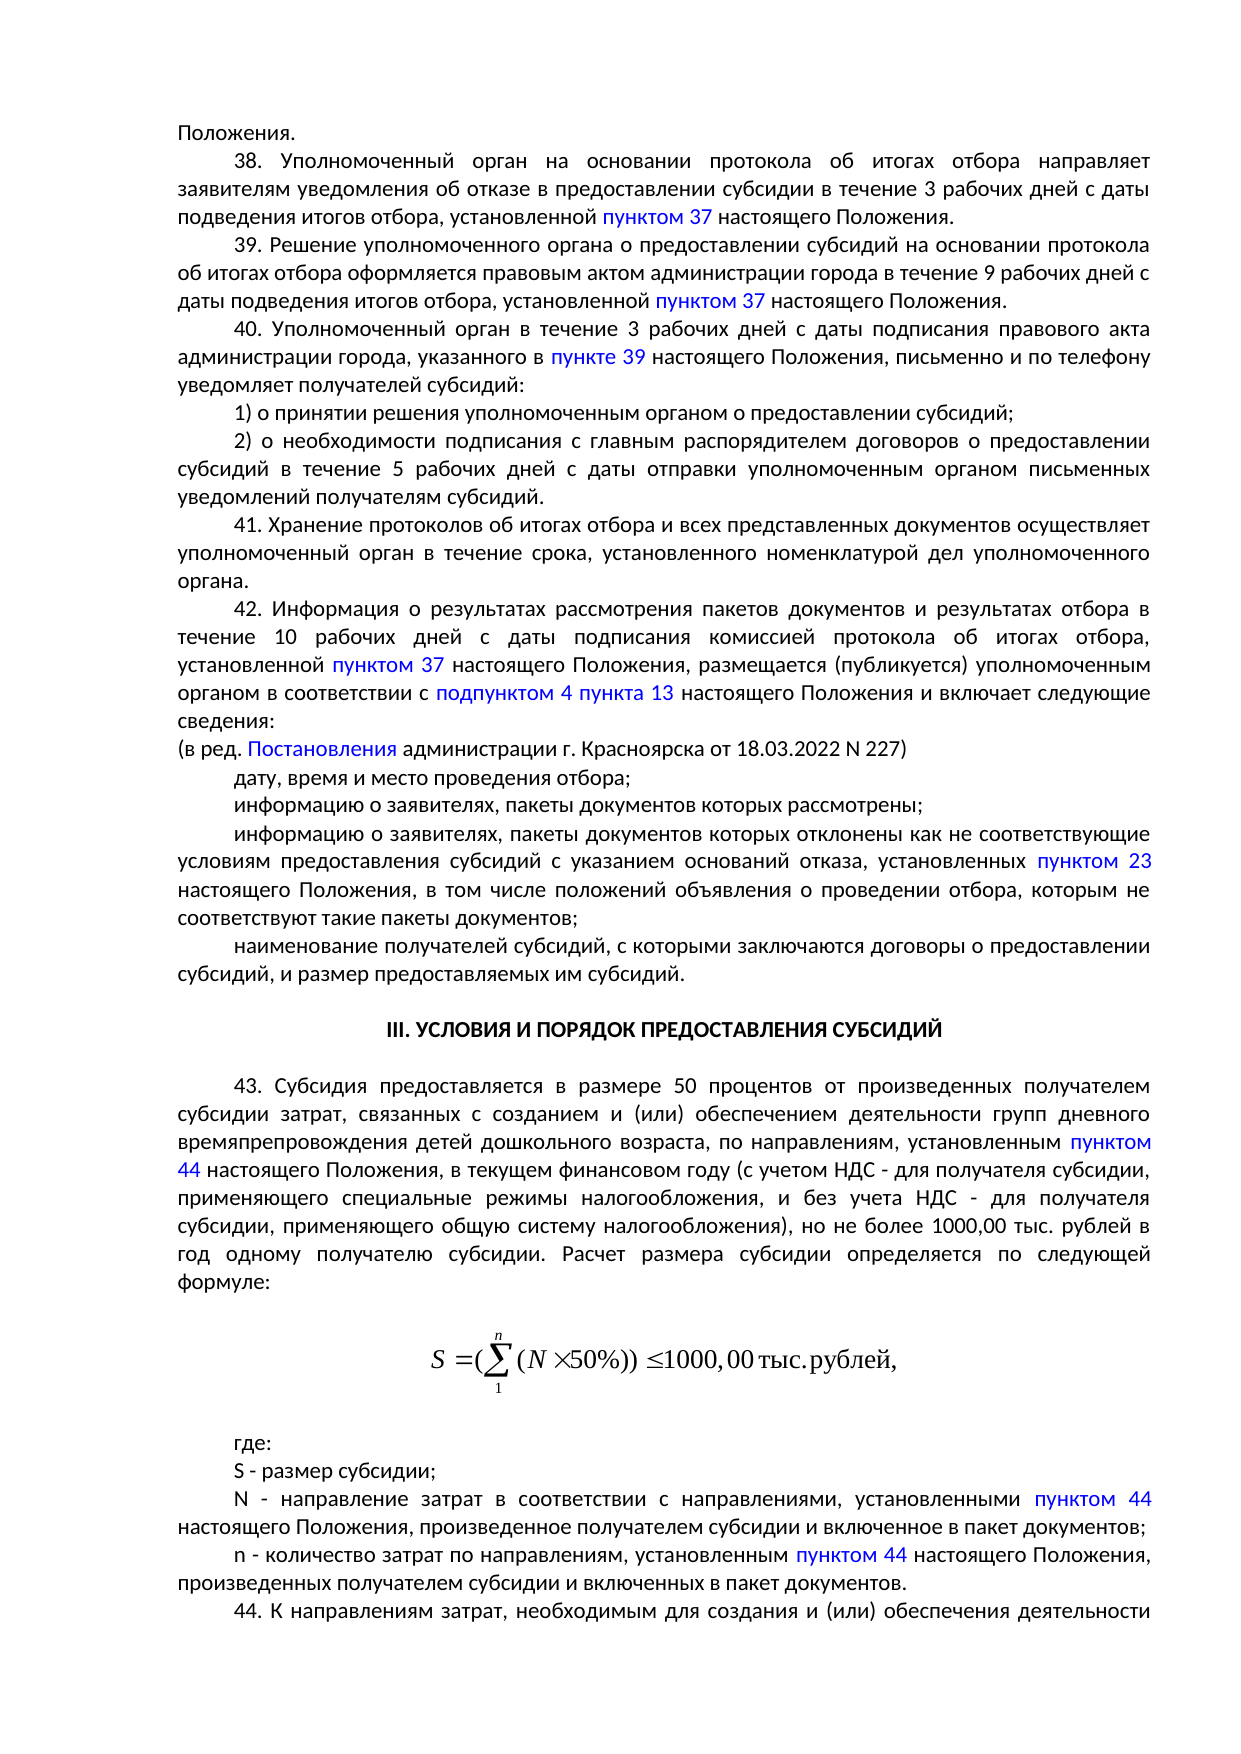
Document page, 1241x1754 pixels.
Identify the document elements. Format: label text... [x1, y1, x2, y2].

text 40. Уполномоченный орган в течение 3 рабочих дней с даты подписания правового акта администрации города, указанного в пункте 39 настоящего Положения, письменно и по телефону уведомляет получателей субсидий: [177, 314, 1152, 398]
text дату, время и место проведения отбора; [177, 763, 1152, 791]
text S - размер субсидии; [177, 1456, 1152, 1484]
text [177, 118, 1152, 146]
text 41. Хранение протоколов об итогах отбора и всех представленных документов осуществляет уполномоченный орган в течение срока, установленного номенклатурой дел уполномоченного органа. [177, 510, 1152, 594]
text информацию о заявителях, пакеты документов которых рассмотрены; [177, 791, 1152, 819]
text 2) о необходимости подписания с главным распорядителем договоров о предоставлении субсидий в течение 5 рабочих дней с даты отправки уполномоченным органом письменных уведомлений получателям субсидий. [177, 426, 1152, 510]
text 38. Уполномоченный орган на основании протокола об итогах отбора направляет заявителям уведомления об отказе в предоставлении субсидии в течение 3 рабочих дней с даты подведения итогов отбора, установленной пунктом 37 настоящего Положения. [177, 146, 1152, 230]
text n - количество затрат по направлениям, установленным пунктом 44 настоящего Положения, произведенных получателем субсидии и включенных в пакет документов. [177, 1540, 1152, 1596]
text N - направление затрат в соответствии с направлениями, установленными пунктом 44 настоящего Положения, произведенное получателем субсидии и включенное в пакет документов; [177, 1484, 1152, 1540]
text где: [177, 1428, 1152, 1456]
text (в ред. Постановления администрации г. Красноярска от 18.03.2022 N 227) [177, 734, 1152, 763]
title III. УСЛОВИЯ И ПОРЯДОК ПРЕДОСТАВЛЕНИЯ СУБСИДИЙ [177, 1015, 1152, 1043]
text 42. Информация о результатах рассмотрения пакетов документов и результатах отбора в течение 10 рабочих дней с даты подписания комиссией протокола об итогах отбора, установленной пунктом 37 настоящего Положения, размещается (публикуется) уполномоченным органом в соответствии с подпунктом 4 пункта 13 настоящего Положения и включает следующие сведения: [177, 594, 1152, 734]
text 1) о принятии решения уполномоченным органом о предоставлении субсидий; [177, 398, 1152, 426]
text 43. Субсидия предоставляется в размере 50 процентов от произведенных получателем субсидии затрат, связанных с созданием и (или) обеспечением деятельности групп дневного времяпрепровождения детей дошкольного возраста, по направлениям, установленным пунктом 44 настоящего Положения, в текущем финансовом году (с учетом НДС - для получателя субсидии, применяющего специальные режимы налогообложения, и без учета НДС - для получателя субсидии, применяющего общую систему налогообложения), но не более 1000,00 тыс. рублей в год одному получателю субсидии. Расчет размера субсидии определяется по следующей формуле: [177, 1071, 1152, 1295]
text информацию о заявителях, пакеты документов которых отклонены как не соответствующие условиям предоставления субсидий с указанием оснований отказа, установленных пунктом 23 настоящего Положения, в том числе положений объявления о проведении отбора, которым не соответствуют такие пакеты документов; [177, 819, 1152, 931]
text 39. Решение уполномоченного органа о предоставлении субсидий на основании протокола об итогах отбора оформляется правовым актом администрации города в течение 9 рабочих дней с даты подведения итогов отбора, установленной пунктом 37 настоящего Положения. [177, 230, 1152, 314]
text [177, 1596, 1152, 1624]
text наименование получателей субсидий, с которыми заключаются договоры о предоставлении субсидий, и размер предоставляемых им субсидий. [177, 931, 1152, 987]
